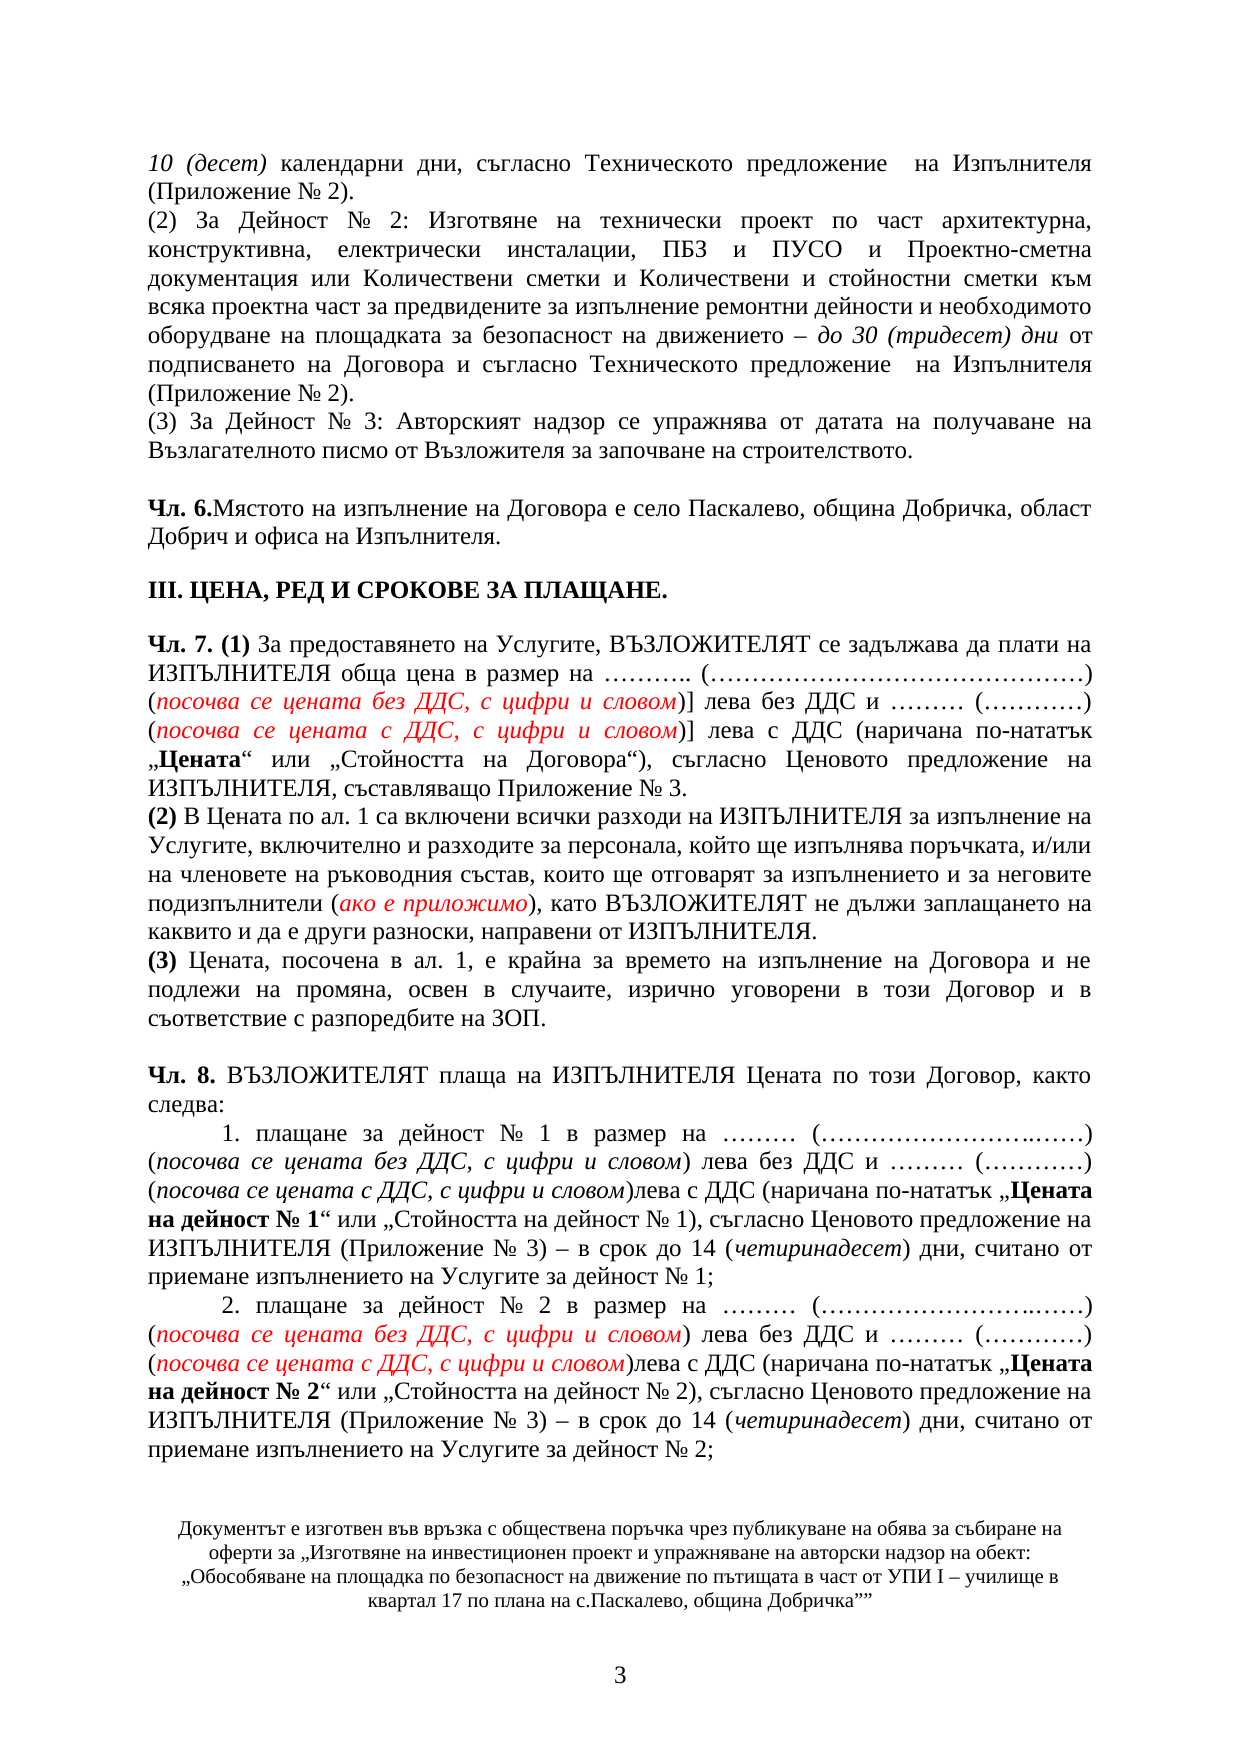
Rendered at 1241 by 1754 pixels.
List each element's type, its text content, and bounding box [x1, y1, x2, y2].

text (3) Цената, посочена в ал. 1, е крайна за времето на изпълнение на Договора и не подлежи на промяна, освен в случаите, изрично уговорени в този Договор и в съответствие с разпоредбите на ЗОП. [148, 945, 1093, 1031]
text Чл. 7. (1) За предоставянето на Услугите, ВЪЗЛОЖИТЕЛЯТ се задължава да плати на ИЗПЪЛНИТЕЛЯ обща цена в размер на ……….. (………………………………………) (посочва се цената без ДДС, с цифри и словом)] лева без ДДС и ……… (…………)(посочва се цената с ДДС, с цифри и словом)] лева с ДДС (наричана по-нататък „Цената“ или „Стойността на Договора“), съгласно Ценовото предложение на ИЗПЪЛНИТЕЛЯ, съставляващо Приложение № 3. [148, 629, 1093, 801]
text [148, 148, 1093, 205]
text Чл. 8. ВЪЗЛОЖИТЕЛЯТ плаща на ИЗПЪЛНИТЕЛЯ Цената по този Договор, както следва: [148, 1060, 1093, 1118]
text (3) За Дейност № 3: Авторският надзор се упражнява от датата на получаване на Възлагателното писмо от Възложителя за започване на строителството. [148, 406, 1093, 464]
text (2) За Дейност № 2: Изготвяне на технически проект по част архитектурна, конструктивна, електрически инсталации, ПБЗ и ПУСО и Проектно-сметна документация или Количествени сметки и Количествени и стойностни сметки към всяка проектна част за предвидените за изпълнение ремонтни дейности и необходимото оборудване на площадката за безопасност на движението – до 30 (тридесет) дни от подписването на Договора и съгласно Техническото предложение на Изпълнителя (Приложение № 2). [148, 205, 1093, 406]
text III. ЦЕНА, РЕД И СРОКОВЕ ЗА ПЛАЩАНЕ. [148, 575, 1093, 604]
text (2) В Цената по ал. 1 са включени всички разходи на ИЗПЪЛНИТЕЛЯ за изпълнение на Услугите, включително и разходите за персонала, който ще изпълнява поръчката, и/или на членовете на ръководния състав, които ще отговарят за изпълнението и за неговите подизпълнители (ако е приложимо), като ВЪЗЛОЖИТЕЛЯТ не дължи заплащането на каквито и да е други разноски, направени от ИЗПЪЛНИТЕЛЯ. [148, 801, 1093, 945]
text 2. плащане за дейност № 2 в размер на ……… (……………………..……) (посочва се цената без ДДС, с цифри и словом) лева без ДДС и ……… (…………) (посочва се цената с ДДС, с цифри и словом)лева с ДДС (наричана по-нататък „Цената на дейност № 2“ или „Стойността на дейност № 2), съгласно Ценовото предложение на ИЗПЪЛНИТЕЛЯ (Приложение № 3) – в срок до 14 (четиринадесет) дни, считано от приемане изпълнението на Услугите за дейност № 2; [148, 1290, 1093, 1463]
text Чл. 6.Мястото на изпълнение на Договора е село Паскалево, община Добричка, област Добрич и офиса на Изпълнителя. [148, 493, 1093, 550]
text 1. плащане за дейност № 1 в размер на ……… (……………………..……) (посочва се цената без ДДС, с цифри и словом) лева без ДДС и ……… (…………) (посочва се цената с ДДС, с цифри и словом)лева с ДДС (наричана по-нататък „Цената на дейност № 1“ или „Стойността на дейност № 1), съгласно Ценовото предложение на ИЗПЪЛНИТЕЛЯ (Приложение № 3) – в срок до 14 (четиринадесет) дни, считано от приемане изпълнението на Услугите за дейност № 1; [148, 1118, 1093, 1290]
